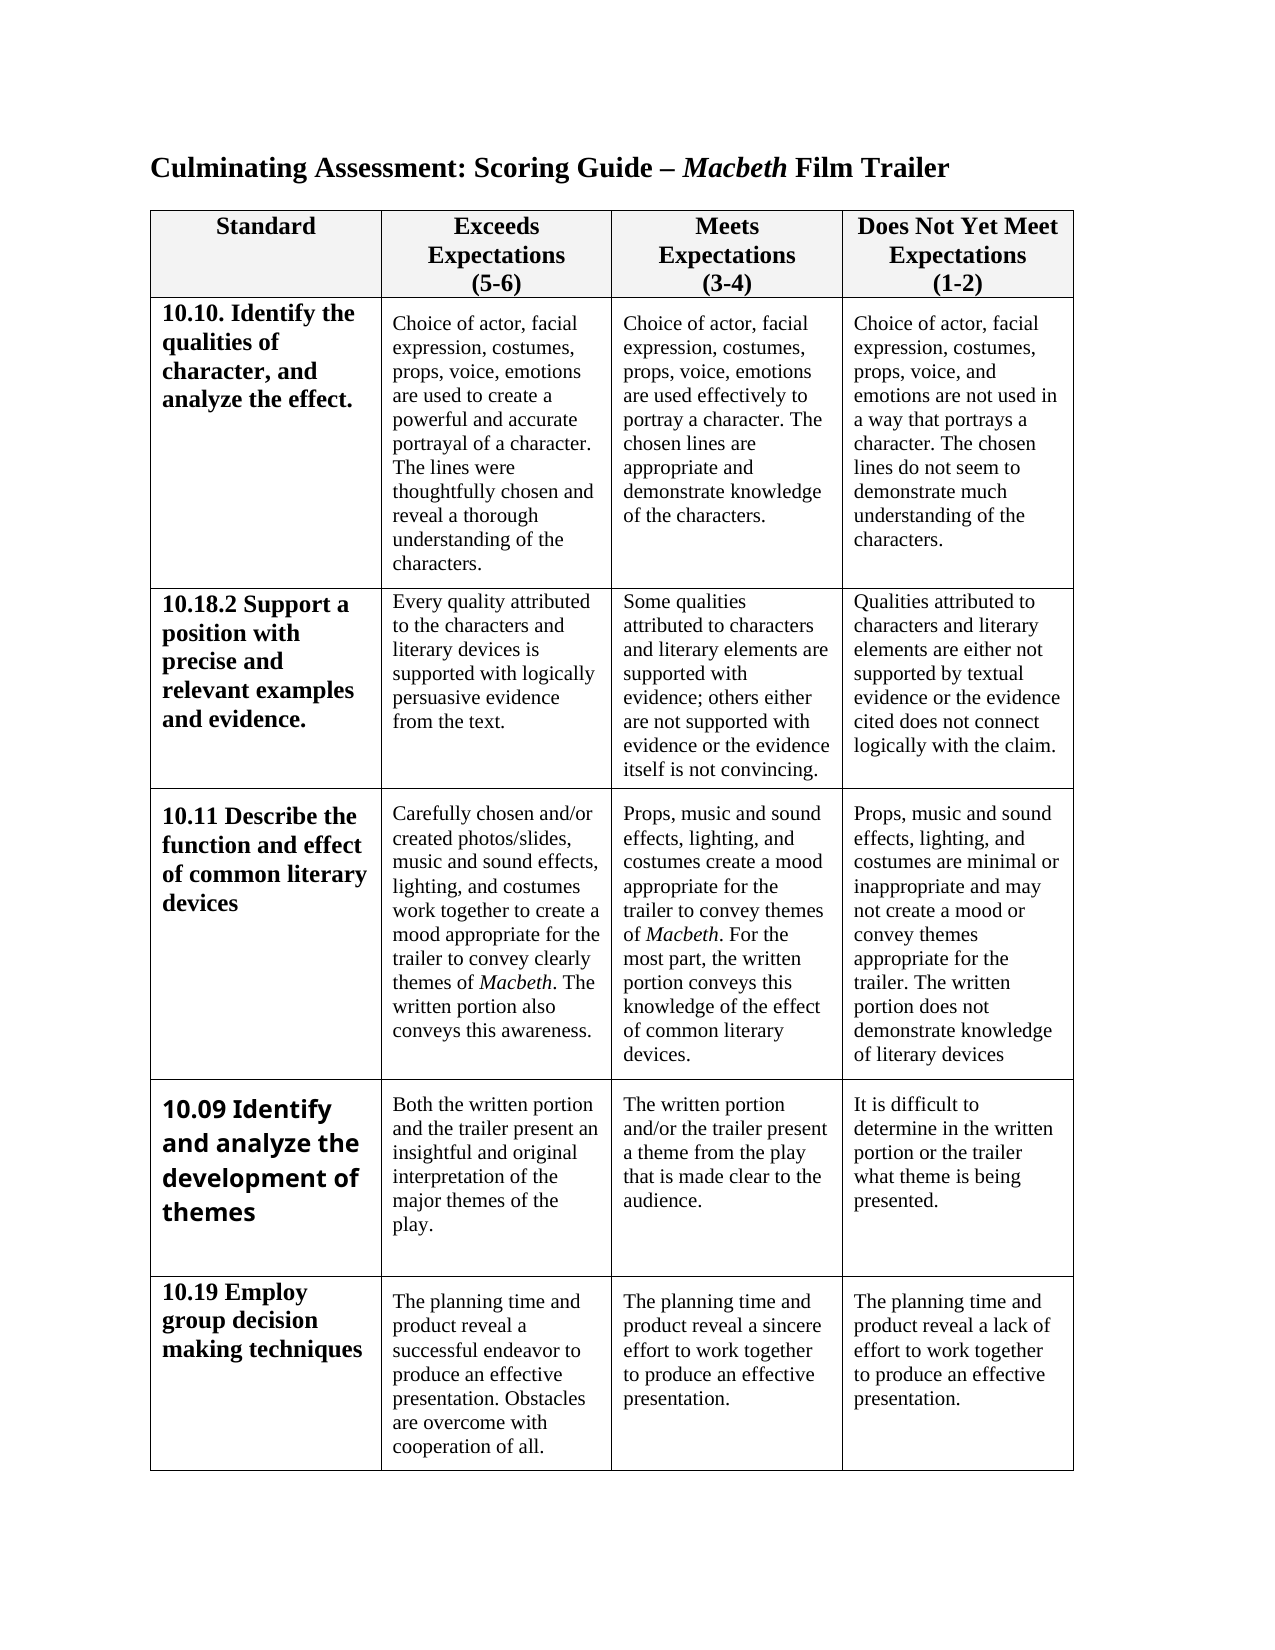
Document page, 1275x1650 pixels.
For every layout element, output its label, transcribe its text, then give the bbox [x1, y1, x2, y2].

table_header Meets Expectations (3-4) [612, 211, 842, 297]
table_cell 10.19 Employ group decision making techniques [151, 1277, 381, 1470]
table_header Standard [151, 211, 381, 297]
table_cell It is difficult to determine in the written portion or the trailer what theme is being presented. [843, 1080, 1073, 1276]
table_cell Props, music and sound effects, lighting, and costumes are minimal or inappropriate and may not create a mood or convey themes appropriate for the trailer. The written portion does not demonstrate knowledge of literary devices [843, 789, 1073, 1078]
table_cell Both the written portion and the trailer present an insightful and original interpretation of the major themes of the play. [382, 1080, 611, 1276]
table_cell 10.11 Describe the function and effect of common literary devices [151, 789, 381, 1078]
table_cell Choice of actor, facial expression, costumes, props, voice, and emotions are not used in a way that portrays a character. The chosen lines do not seem to demonstrate much understanding of the characters. [843, 298, 1073, 588]
table_cell 10.18.2 Support a position with precise and relevant examples and evidence. [151, 589, 381, 788]
text Culminating Assessment: Scoring Guide – Macbeth Film Trailer [150, 150, 1125, 183]
table_cell The planning time and product reveal a sincere effort to work together to produce an effective presentation. [612, 1277, 842, 1470]
table_cell Choice of actor, facial expression, costumes, props, voice, emotions are used effectively to portray a character. The chosen lines are appropriate and demonstrate knowledge of the characters. [612, 298, 842, 588]
table_cell 10.09 Identify and analyze the development of themes [151, 1080, 381, 1276]
table_cell Choice of actor, facial expression, costumes, props, voice, emotions are used to create a powerful and accurate portrayal of a character. The lines were thoughtfully chosen and reveal a thorough understanding of the characters. [382, 298, 611, 588]
table_cell Some qualities attributed to characters and literary elements are supported with evidence; others either are not supported with evidence or the evidence itself is not convincing. [612, 589, 842, 788]
table_header Does Not Yet Meet Expectations (1-2) [843, 211, 1073, 297]
table_cell Props, music and sound effects, lighting, and costumes create a mood appropriate for the trailer to convey themes of Macbeth. For the most part, the written portion conveys this knowledge of the effect of common literary devices. [612, 789, 842, 1078]
table_cell 10.10. Identify the qualities of character, and analyze the effect. [151, 298, 381, 588]
table_cell The planning time and product reveal a lack of effort to work together to produce an effective presentation. [843, 1277, 1073, 1470]
table_cell The written portion and/or the trailer present a theme from the play that is made clear to the audience. [612, 1080, 842, 1276]
table_cell Every quality attributed to the characters and literary devices is supported with logically persuasive evidence from the text. [382, 589, 611, 788]
table_cell Carefully chosen and/or created photos/slides, music and sound effects, lighting, and costumes work together to create a mood appropriate for the trailer to convey clearly themes of Macbeth. The written portion also conveys this awareness. [382, 789, 611, 1078]
table_cell The planning time and product reveal a successful endeavor to produce an effective presentation. Obstacles are overcome with cooperation of all. [382, 1277, 611, 1470]
table_cell Qualities attributed to characters and literary elements are either not supported by textual evidence or the evidence cited does not connect logically with the claim. [843, 589, 1073, 788]
table_header Exceeds Expectations (5-6) [382, 211, 611, 297]
